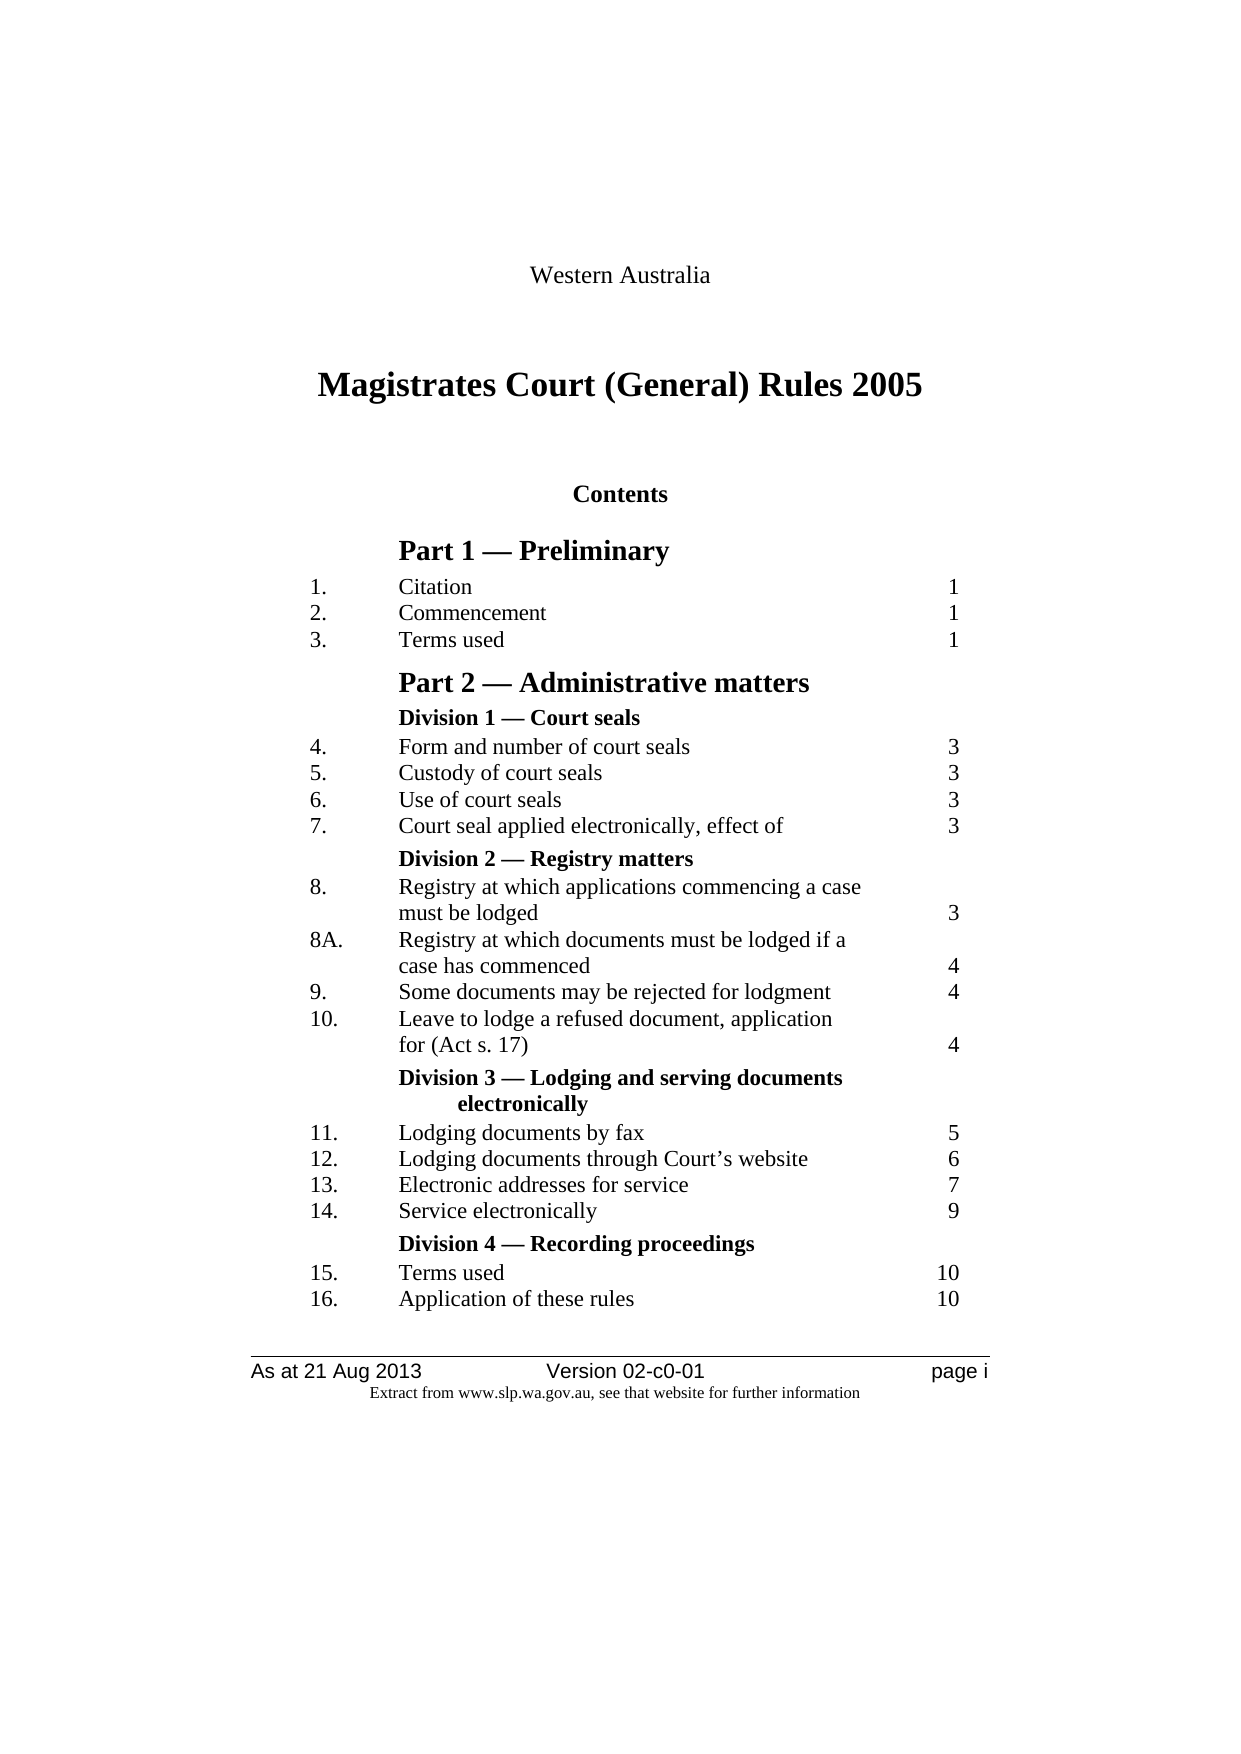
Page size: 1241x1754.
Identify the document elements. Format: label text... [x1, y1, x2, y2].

text 13. Electronic addresses for service 7 [309, 1171, 872, 1198]
text 9. Some documents may be rejected for lodgment 4 [309, 978, 872, 1005]
text 8A. Registry at which documents must be lodged if a case has commenced 4 [309, 926, 872, 978]
text Division 4 — Recording proceedings [398, 1230, 872, 1257]
text 14. Service electronically 9 [309, 1198, 872, 1224]
text 7. Court seal applied electronically, effect of 3 [309, 812, 872, 838]
text Division 3 — Lodging and serving documents electronically [398, 1064, 872, 1116]
text 8. Registry at which applications commencing a case must be lodged 3 [309, 873, 872, 926]
text Contents [490, 479, 750, 508]
text Magistrates Court (General) Rules 2005 [251, 364, 990, 404]
text 1. Citation 1 [309, 573, 872, 599]
text 15. Terms used 10 [309, 1259, 872, 1285]
text 11. Lodging documents by fax 5 [309, 1118, 872, 1145]
text 4. Form and number of court seals 3 [309, 733, 872, 759]
text 6. Use of court seals 3 [309, 786, 872, 812]
text 3. Terms used 1 [309, 626, 872, 652]
text 5. Custody of court seals 3 [309, 759, 872, 786]
text 2. Commencement 1 [309, 599, 872, 626]
text 12. Lodging documents through Court’s website 6 [309, 1145, 872, 1171]
text 16. Application of these rules 10 [309, 1285, 872, 1311]
text -Part 1 — Preliminary [398, 533, 872, 567]
text Part 2 — Administrative matters [398, 665, 872, 698]
text 10. Leave to lodge a refused document, application for (Act s. 17) 4 [309, 1005, 872, 1057]
text Western Australia [251, 260, 990, 289]
text Division 1 — Court seals [398, 704, 872, 731]
text Division 2 — Registry matters [398, 844, 872, 871]
